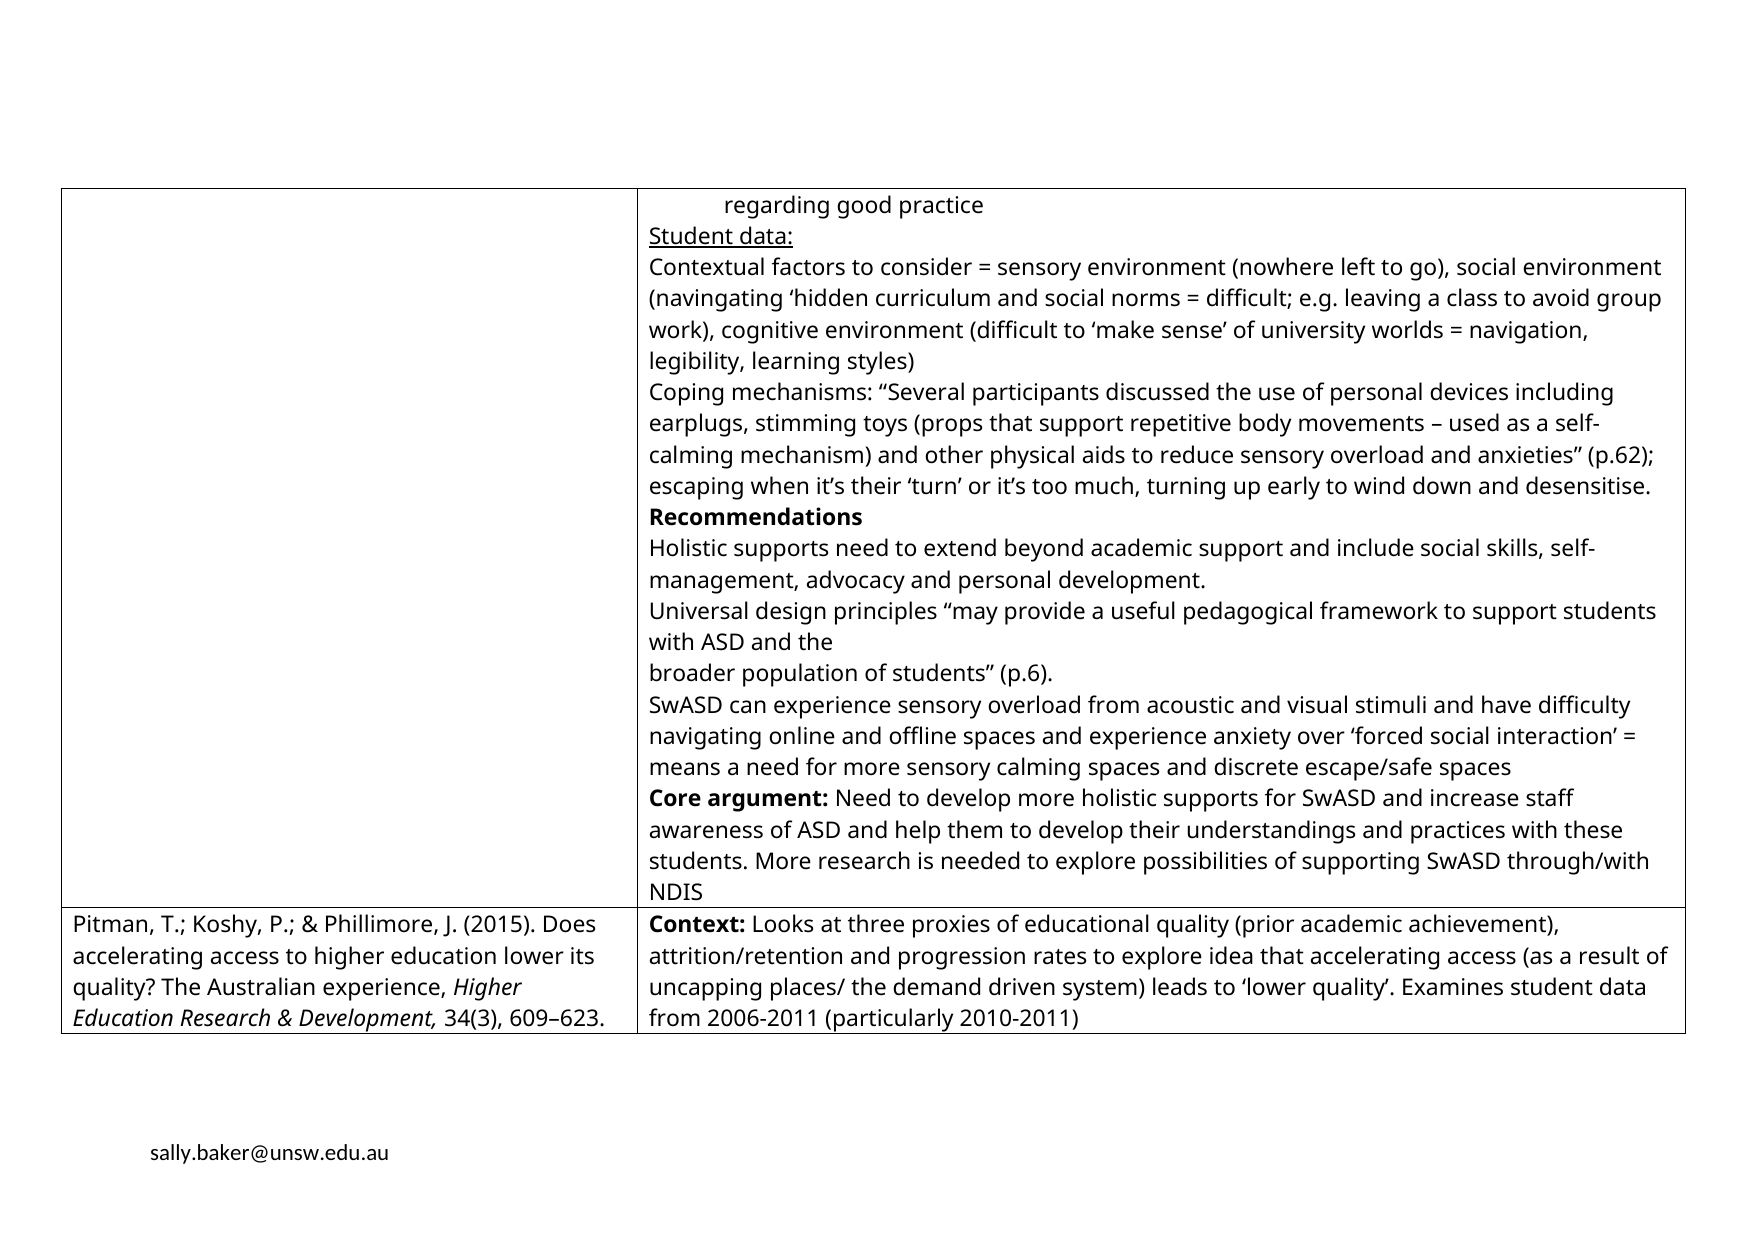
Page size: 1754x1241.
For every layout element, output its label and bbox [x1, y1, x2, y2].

table_cell [62, 189, 637, 907]
table_cell [638, 908, 1685, 1033]
table_cell [638, 189, 1685, 907]
table_cell [62, 908, 637, 1033]
